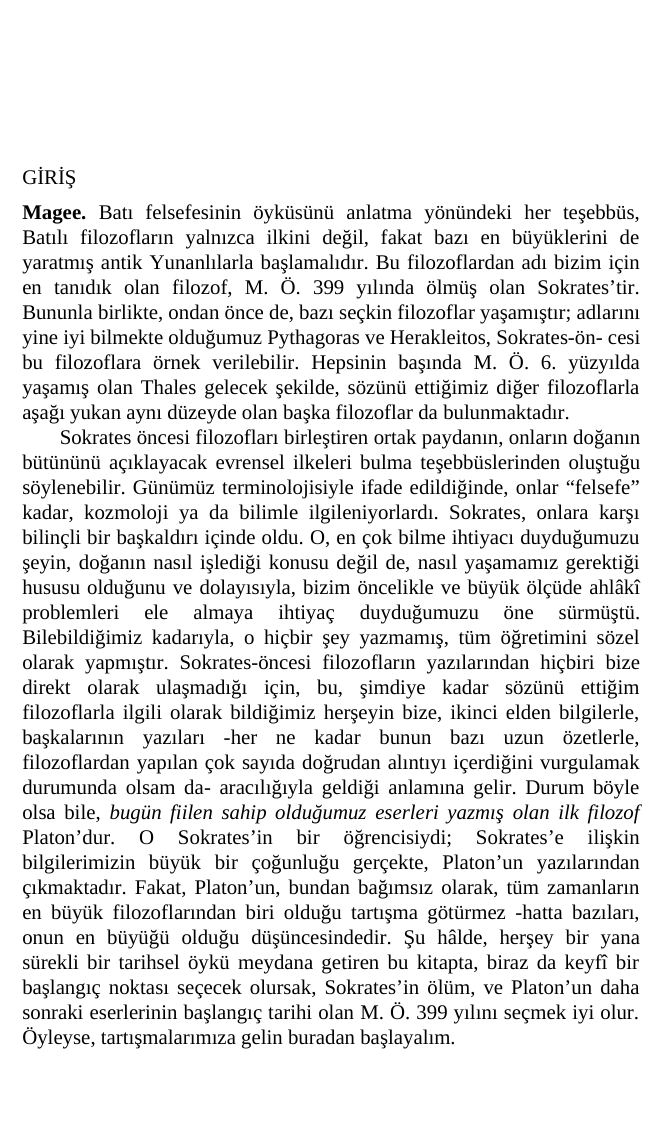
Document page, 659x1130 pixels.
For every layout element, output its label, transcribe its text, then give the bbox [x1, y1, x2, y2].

text Magee. Batı felsefesinin öyküsünü anlatma yönündeki her teşebbüs, Batılı filozofların yalnızca ilkini değil, fakat bazı en büyüklerini de yaratmış antik Yunanlılarla başlamalıdır. Bu filozoflardan adı bizim için en tanıdık olan filozof, M. Ö. 399 yılında ölmüş olan Sokrates’tir. Bununla birlikte, ondan önce de, bazı seçkin filozoflar yaşamıştır; adlarını yine iyi bilmekte olduğumuz Pythagoras ve Herakleitos, Sokrates-ön- cesi bu filozoflara örnek verilebilir. Hepsinin başında M. Ö. 6. yüzyılda yaşamış olan Thales gelecek şekilde, sözünü ettiğimiz diğer filozoflarla aşağı yukan aynı düzeyde olan başka filozoflar da bulunmaktadır. [22, 199, 641, 424]
text GİRİŞ [22, 168, 641, 189]
text Sokrates öncesi filozofları birleştiren ortak paydanın, onların doğanın bütününü açıklayacak evrensel ilkeleri bulma teşebbüslerinden oluştuğu söylenebilir. Günümüz terminolojisiyle ifade edildiğinde, onlar “felsefe” kadar, kozmoloji ya da bilimle ilgileniyorlardı. Sokrates, onlara karşı bilinçli bir başkaldırı içinde oldu. O, en çok bilme ihtiyacı duyduğumuzu şeyin, doğanın nasıl işlediği konusu değil de, nasıl yaşamamız gerektiği hususu olduğunu ve dolayısıyla, bizim öncelikle ve büyük ölçüde ahlâkî problemleri ele almaya ihtiyaç duyduğumuzu öne sürmüştü. Bilebildiğimiz kadarıyla, o hiçbir şey yazmamış, tüm öğretimini sözel olarak yapmıştır. Sokrates-öncesi filozofların yazılarından hiçbiri bize direkt olarak ulaşmadığı için, bu, şimdiye kadar sözünü ettiğim filozoflarla ilgili olarak bildiğimiz herşeyin bize, ikinci elden bilgilerle, başkalarının yazıları -her ne kadar bunun bazı uzun özetlerle, filozoflardan yapılan çok sayıda doğrudan alıntıyı içerdiğini vurgulamak durumunda olsam da- aracılığıyla geldiği anlamına gelir. Durum böyle olsa bile, bugün fiilen sahip olduğumuz eserleri yazmış olan ilk filozof Platon’dur. O Sokrates’in bir öğrencisiydi; Sokrates’e ilişkin bilgilerimizin büyük bir çoğunluğu gerçekte, Platon’un yazılarından çıkmaktadır. Fakat, Platon’un, bundan bağımsız olarak, tüm zamanların en büyük filozoflarından biri olduğu tartışma götürmez -hatta bazıları, onun en büyüğü olduğu düşüncesindedir. Şu hâlde, herşey bir yana sürekli bir tarihsel öykü meydana getiren bu kitapta, biraz da keyfî bir başlangıç noktası seçecek olursak, Sokrates’in ölüm, ve Platon’un daha sonraki eserlerinin başlangıç tarihi olan M. Ö. 399 yılını seçmek iyi olur. Öyleyse, tartışmalarımıza gelin buradan başlayalım. [22, 424, 641, 1049]
